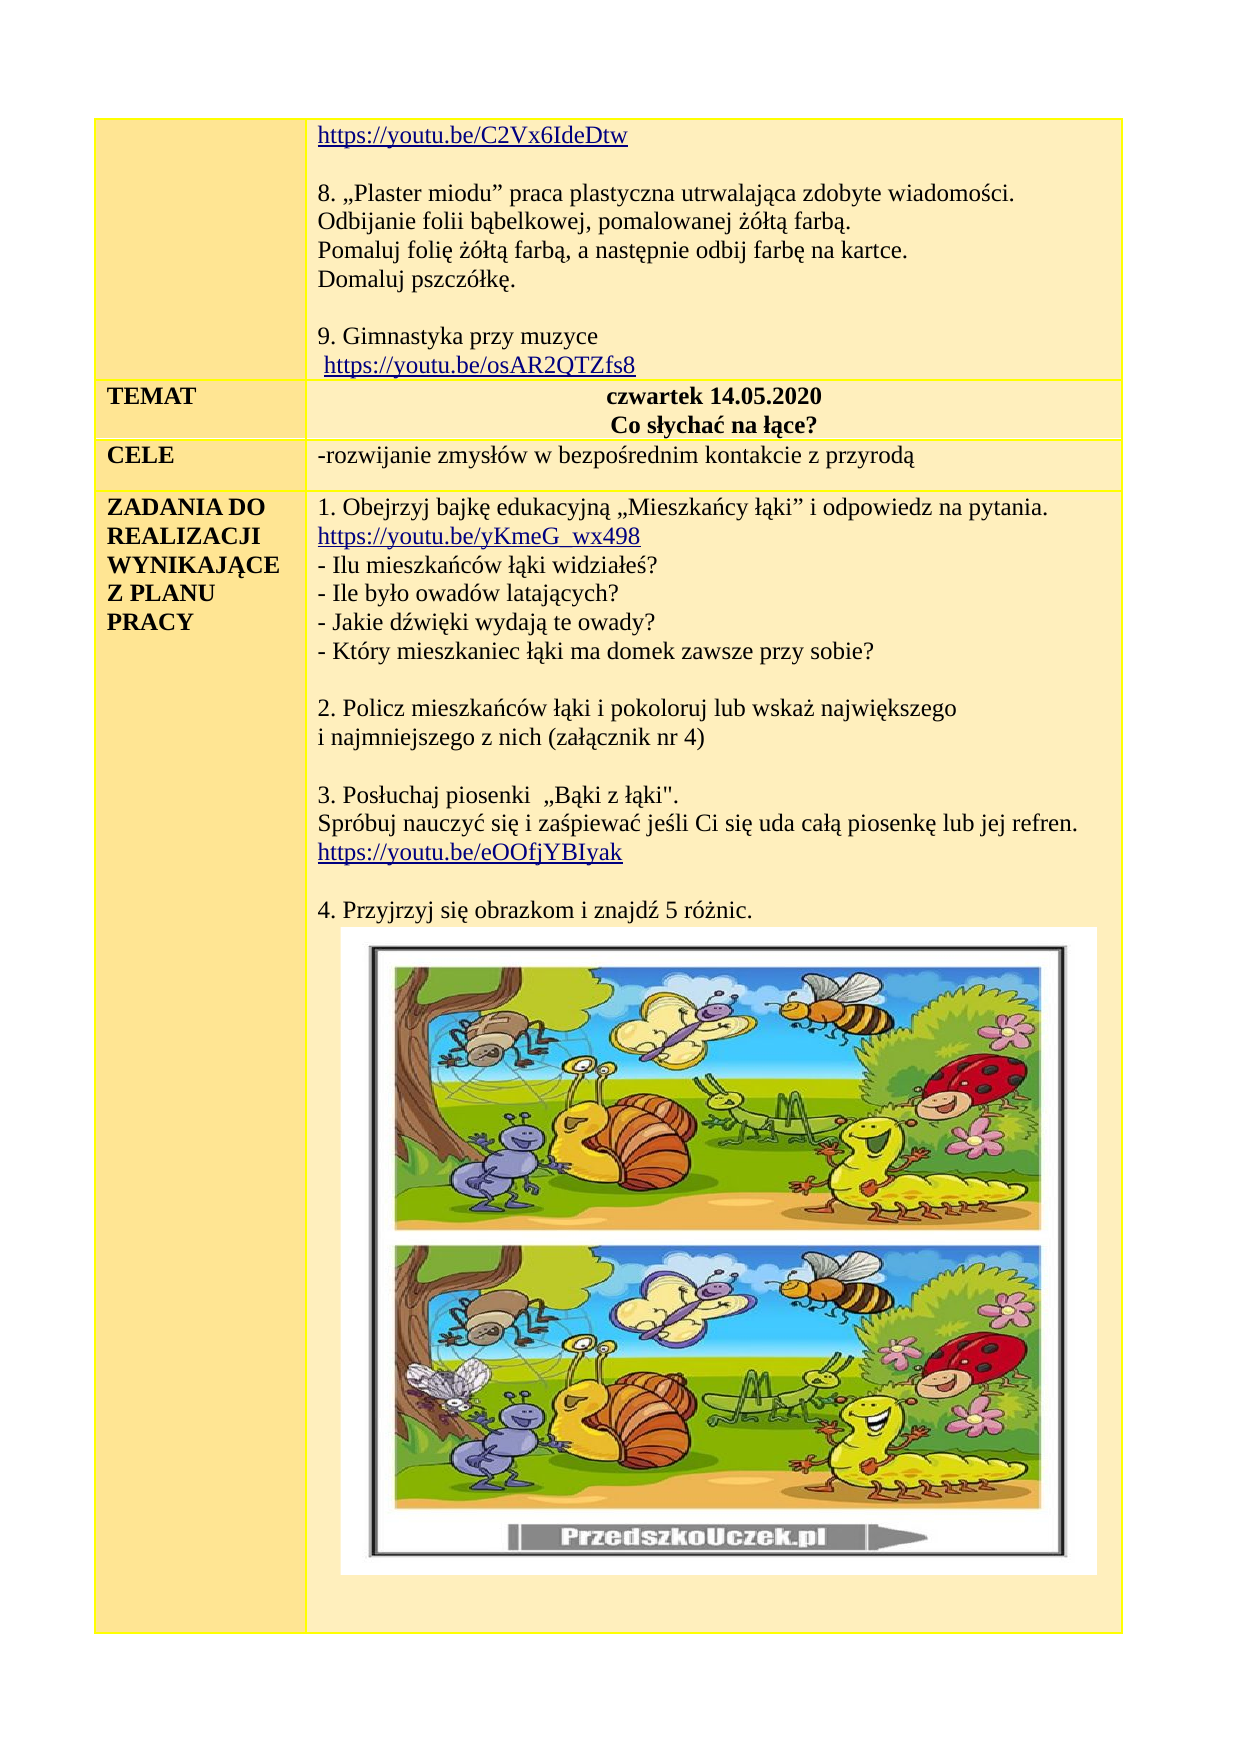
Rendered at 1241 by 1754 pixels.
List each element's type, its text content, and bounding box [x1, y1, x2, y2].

picture [340, 927, 1097, 1575]
table_cell -rozwijanie zmysłów w bezpośrednim kontakcie z przyrodą [307, 441, 1121, 490]
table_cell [96, 492, 305, 1632]
table_cell CELE [96, 441, 305, 490]
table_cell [307, 492, 1121, 1632]
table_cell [96, 120, 305, 379]
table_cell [307, 120, 1121, 379]
table_cell TEMAT [96, 381, 305, 438]
table_cell czwartek 14.05.2020 Co słychać na łące? [307, 381, 1121, 438]
